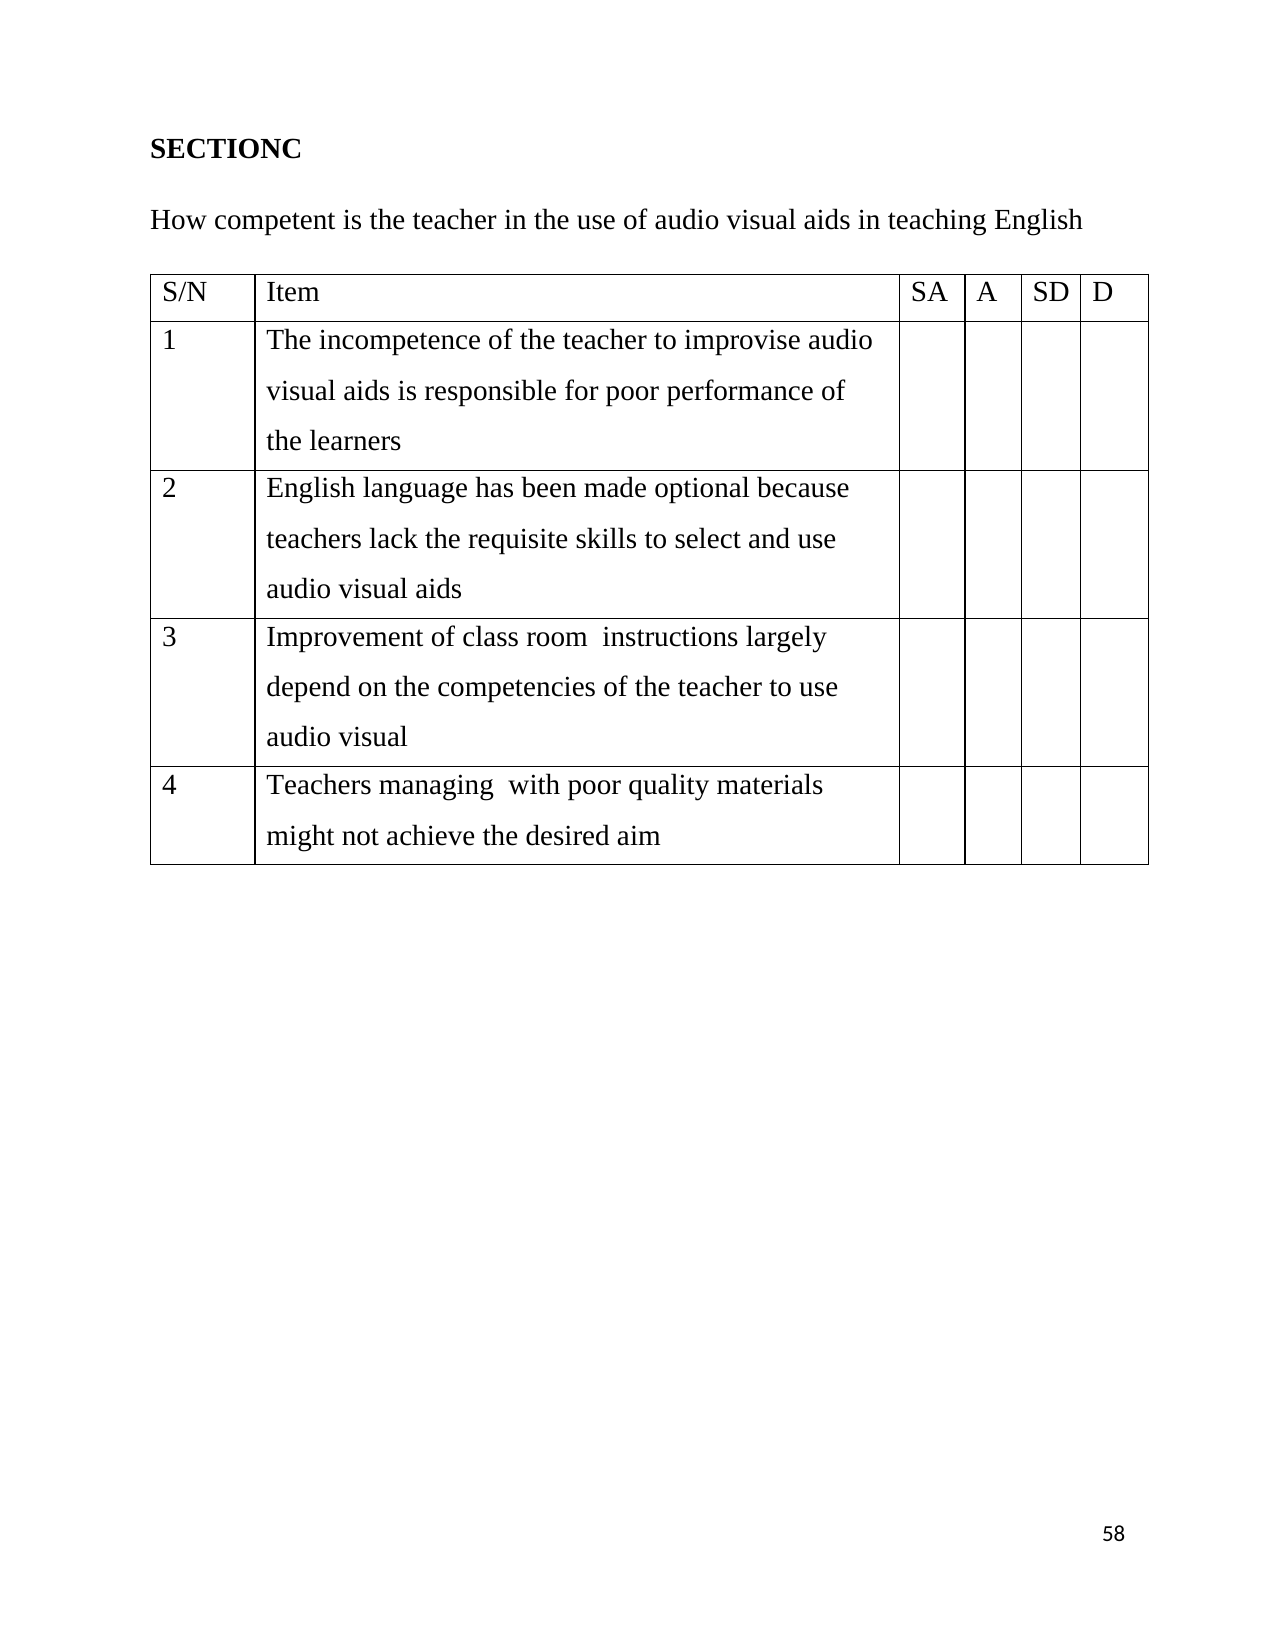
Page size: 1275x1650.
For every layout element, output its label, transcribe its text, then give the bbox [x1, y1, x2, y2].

table_cell [900, 322, 964, 469]
table_cell [1081, 767, 1148, 864]
table_header D [1081, 275, 1148, 321]
table_cell [900, 619, 964, 766]
table_cell English language has been made optional because teachers lack the requisite skills to select and use audio visual aids [256, 471, 899, 618]
table_cell 1 [151, 322, 254, 469]
table_cell Teachers managing with poor quality materials might not achieve the desired aim [256, 767, 899, 864]
table_cell [966, 619, 1021, 766]
table_header A [966, 275, 1021, 321]
table_cell 3 [151, 619, 254, 766]
table_cell 4 [151, 767, 254, 864]
table_cell [1081, 471, 1148, 618]
table_header S/N [151, 275, 254, 321]
table_cell [1081, 619, 1148, 766]
table_cell [966, 767, 1021, 864]
table_header Item [256, 275, 899, 321]
table_cell [900, 767, 964, 864]
table_header SA [900, 275, 964, 321]
table_cell [900, 471, 964, 618]
table_cell [1022, 471, 1080, 618]
table_cell [1022, 619, 1080, 766]
table_cell 2 [151, 471, 254, 618]
table_cell [966, 322, 1021, 469]
table_cell [1022, 322, 1080, 469]
text SECTIONC [150, 131, 1125, 165]
text How competent is the teacher in the use of audio visual aids in teaching English [150, 202, 1125, 236]
table_cell Improvement of class room instructions largely depend on the competencies of the teacher to use audio visual [256, 619, 899, 766]
table_header SD [1022, 275, 1080, 321]
table_cell [1022, 767, 1080, 864]
table_cell [1081, 322, 1148, 469]
table_cell [966, 471, 1021, 618]
table_cell The incompetence of the teacher to improvise audio visual aids is responsible for poor performance of the learners [256, 322, 899, 469]
